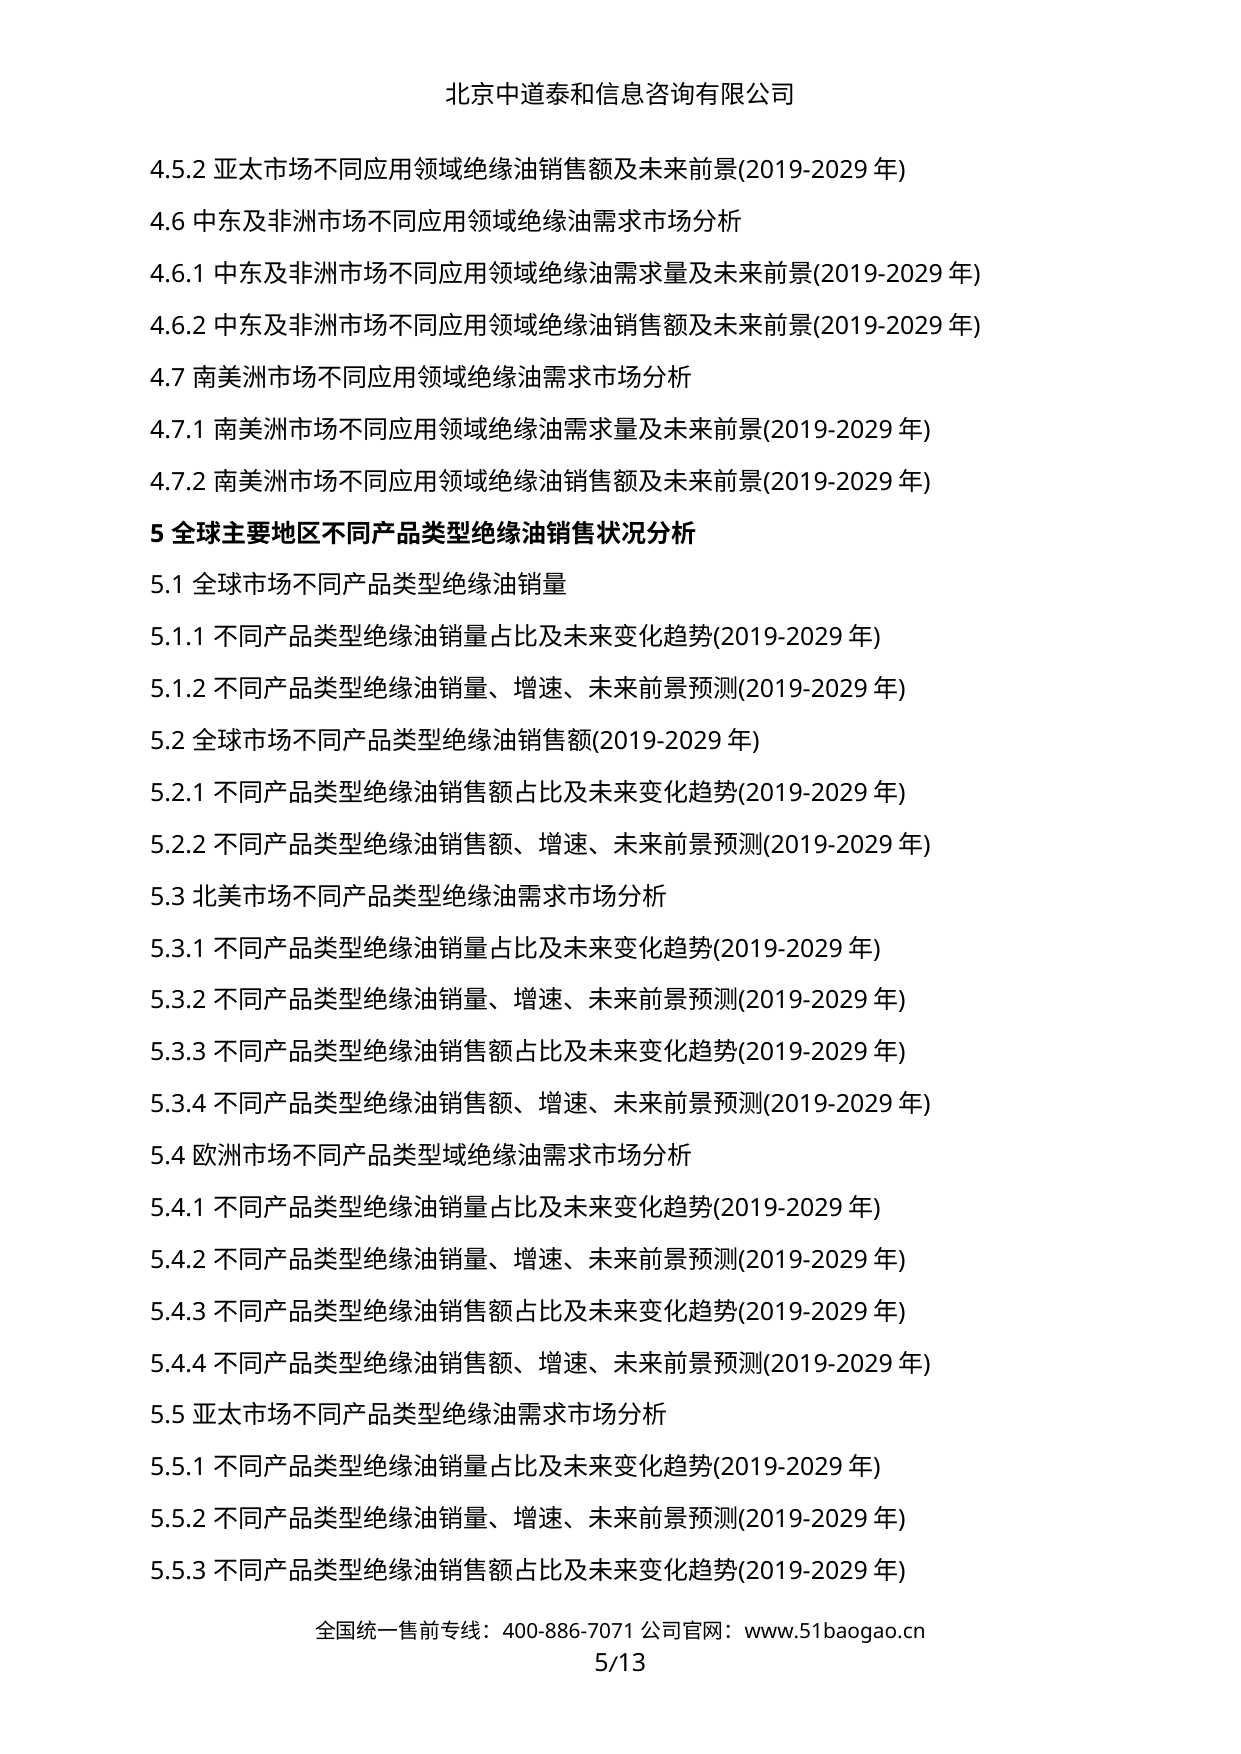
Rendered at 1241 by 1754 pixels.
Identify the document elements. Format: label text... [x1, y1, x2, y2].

text 5.3.4 不同产品类型绝缘油销售额、增速、未来前景预测(2019-2029年) [150, 1084, 1090, 1120]
text 5.5 亚太市场不同产品类型绝缘油需求市场分析 [150, 1395, 1090, 1431]
text 4.6.1 中东及非洲市场不同应用领域绝缘油需求量及未来前景(2019-2029年) [150, 254, 1090, 290]
text 5.5.2 不同产品类型绝缘油销量、增速、未来前景预测(2019-2029年) [150, 1499, 1090, 1535]
text 5.3 北美市场不同产品类型绝缘油需求市场分析 [150, 876, 1090, 912]
text 4.5.2 亚太市场不同应用领域绝缘油销售额及未来前景(2019-2029年) [150, 150, 1090, 186]
text 4.6 中东及非洲市场不同应用领域绝缘油需求市场分析 [150, 202, 1090, 238]
text 5.4.2 不同产品类型绝缘油销量、增速、未来前景预测(2019-2029年) [150, 1239, 1090, 1276]
text 4.7.2 南美洲市场不同应用领域绝缘油销售额及未来前景(2019-2029年) [150, 461, 1090, 497]
text 5.5.3 不同产品类型绝缘油销售额占比及未来变化趋势(2019-2029年) [150, 1551, 1090, 1587]
text 5.2.2 不同产品类型绝缘油销售额、增速、未来前景预测(2019-2029年) [150, 824, 1090, 861]
text 5 全球主要地区不同产品类型绝缘油销售状况分析 [150, 513, 1090, 549]
text 5.5.1 不同产品类型绝缘油销量占比及未来变化趋势(2019-2029年) [150, 1447, 1090, 1483]
text 5.4 欧洲市场不同产品类型域绝缘油需求市场分析 [150, 1136, 1090, 1172]
text 4.6.2 中东及非洲市场不同应用领域绝缘油销售额及未来前景(2019-2029年) [150, 306, 1090, 342]
text 5.3.2 不同产品类型绝缘油销量、增速、未来前景预测(2019-2029年) [150, 980, 1090, 1016]
text 5.4.4 不同产品类型绝缘油销售额、增速、未来前景预测(2019-2029年) [150, 1343, 1090, 1379]
text 4.7 南美洲市场不同应用领域绝缘油需求市场分析 [150, 357, 1090, 394]
text 5.2 全球市场不同产品类型绝缘油销售额(2019-2029年) [150, 721, 1090, 757]
text 5.4.3 不同产品类型绝缘油销售额占比及未来变化趋势(2019-2029年) [150, 1291, 1090, 1327]
text 5.2.1 不同产品类型绝缘油销售额占比及未来变化趋势(2019-2029年) [150, 772, 1090, 809]
text 5.1 全球市场不同产品类型绝缘油销量 [150, 565, 1090, 601]
text 5.4.1 不同产品类型绝缘油销量占比及未来变化趋势(2019-2029年) [150, 1187, 1090, 1224]
text 5.1.2 不同产品类型绝缘油销量、增速、未来前景预测(2019-2029年) [150, 669, 1090, 705]
text 4.7.1 南美洲市场不同应用领域绝缘油需求量及未来前景(2019-2029年) [150, 409, 1090, 446]
text 5.1.1 不同产品类型绝缘油销量占比及未来变化趋势(2019-2029年) [150, 617, 1090, 653]
text 5.3.1 不同产品类型绝缘油销量占比及未来变化趋势(2019-2029年) [150, 928, 1090, 964]
text 5.3.3 不同产品类型绝缘油销售额占比及未来变化趋势(2019-2029年) [150, 1032, 1090, 1068]
